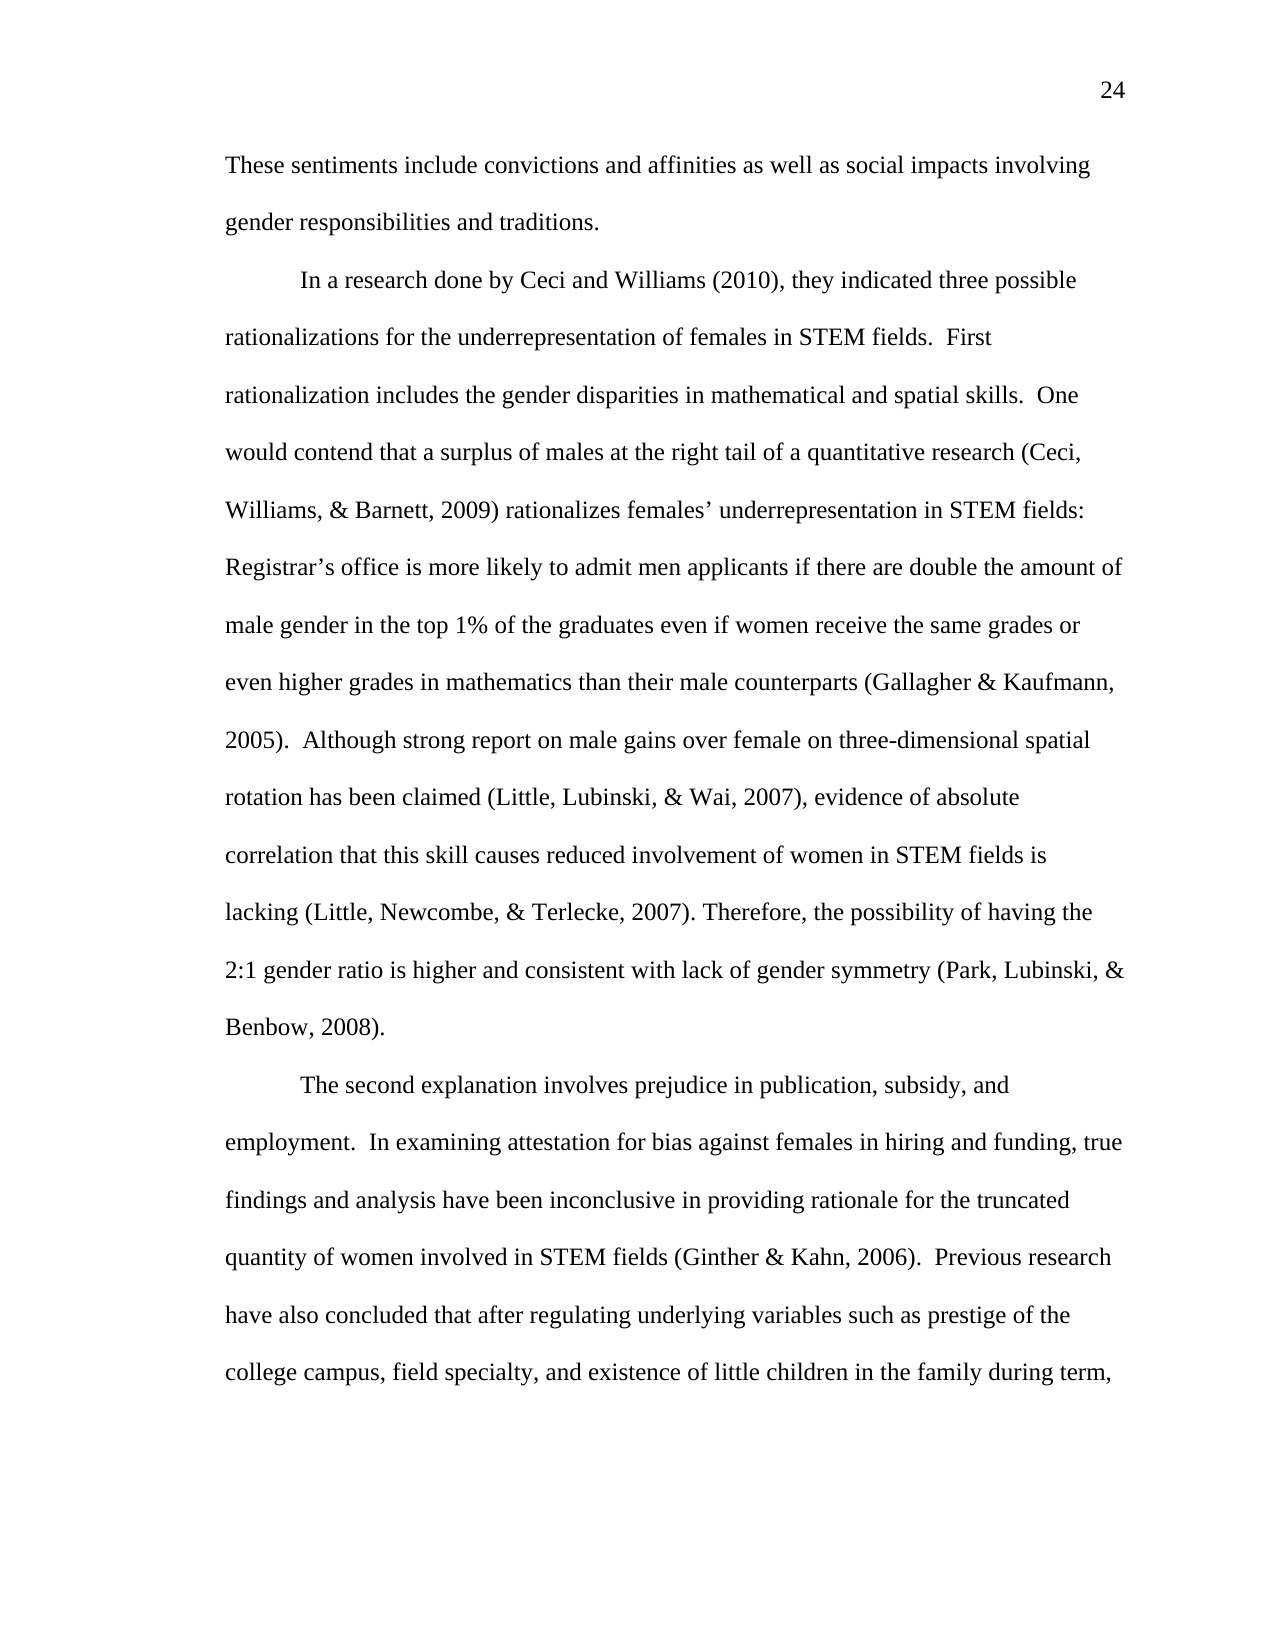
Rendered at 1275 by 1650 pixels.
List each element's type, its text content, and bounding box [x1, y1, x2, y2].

text In a research done by Ceci and Williams (2010), they indicated three possible rationalizations for the underrepresentation of females in STEM fields. First rationalization includes the gender disparities in mathematical and spatial skills. One would contend that a surplus of males at the right tail of a quantitative research (Ceci, Williams, & Barnett, 2009) rationalizes females’ underrepresentation in STEM fields: Registrar’s office is more likely to admit men applicants if there are double the amount of male gender in the top 1% of the graduates even if women receive the same grades or even higher grades in mathematics than their male counterparts (Gallagher & Kaufmann, 2005). Although strong report on male gains over female on three-dimensional spatial rotation has been claimed (Little, Lubinski, & Wai, 2007), evidence of absolute correlation that this skill causes reduced involvement of women in STEM fields is lacking (Little, Newcombe, & Terlecke, 2007). Therefore, the possibility of having the 2:1 gender ratio is higher and consistent with lack of gender symmetry (Park, Lubinski, & Benbow, 2008). [225, 265, 1125, 1041]
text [225, 1070, 1125, 1386]
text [225, 150, 1125, 236]
